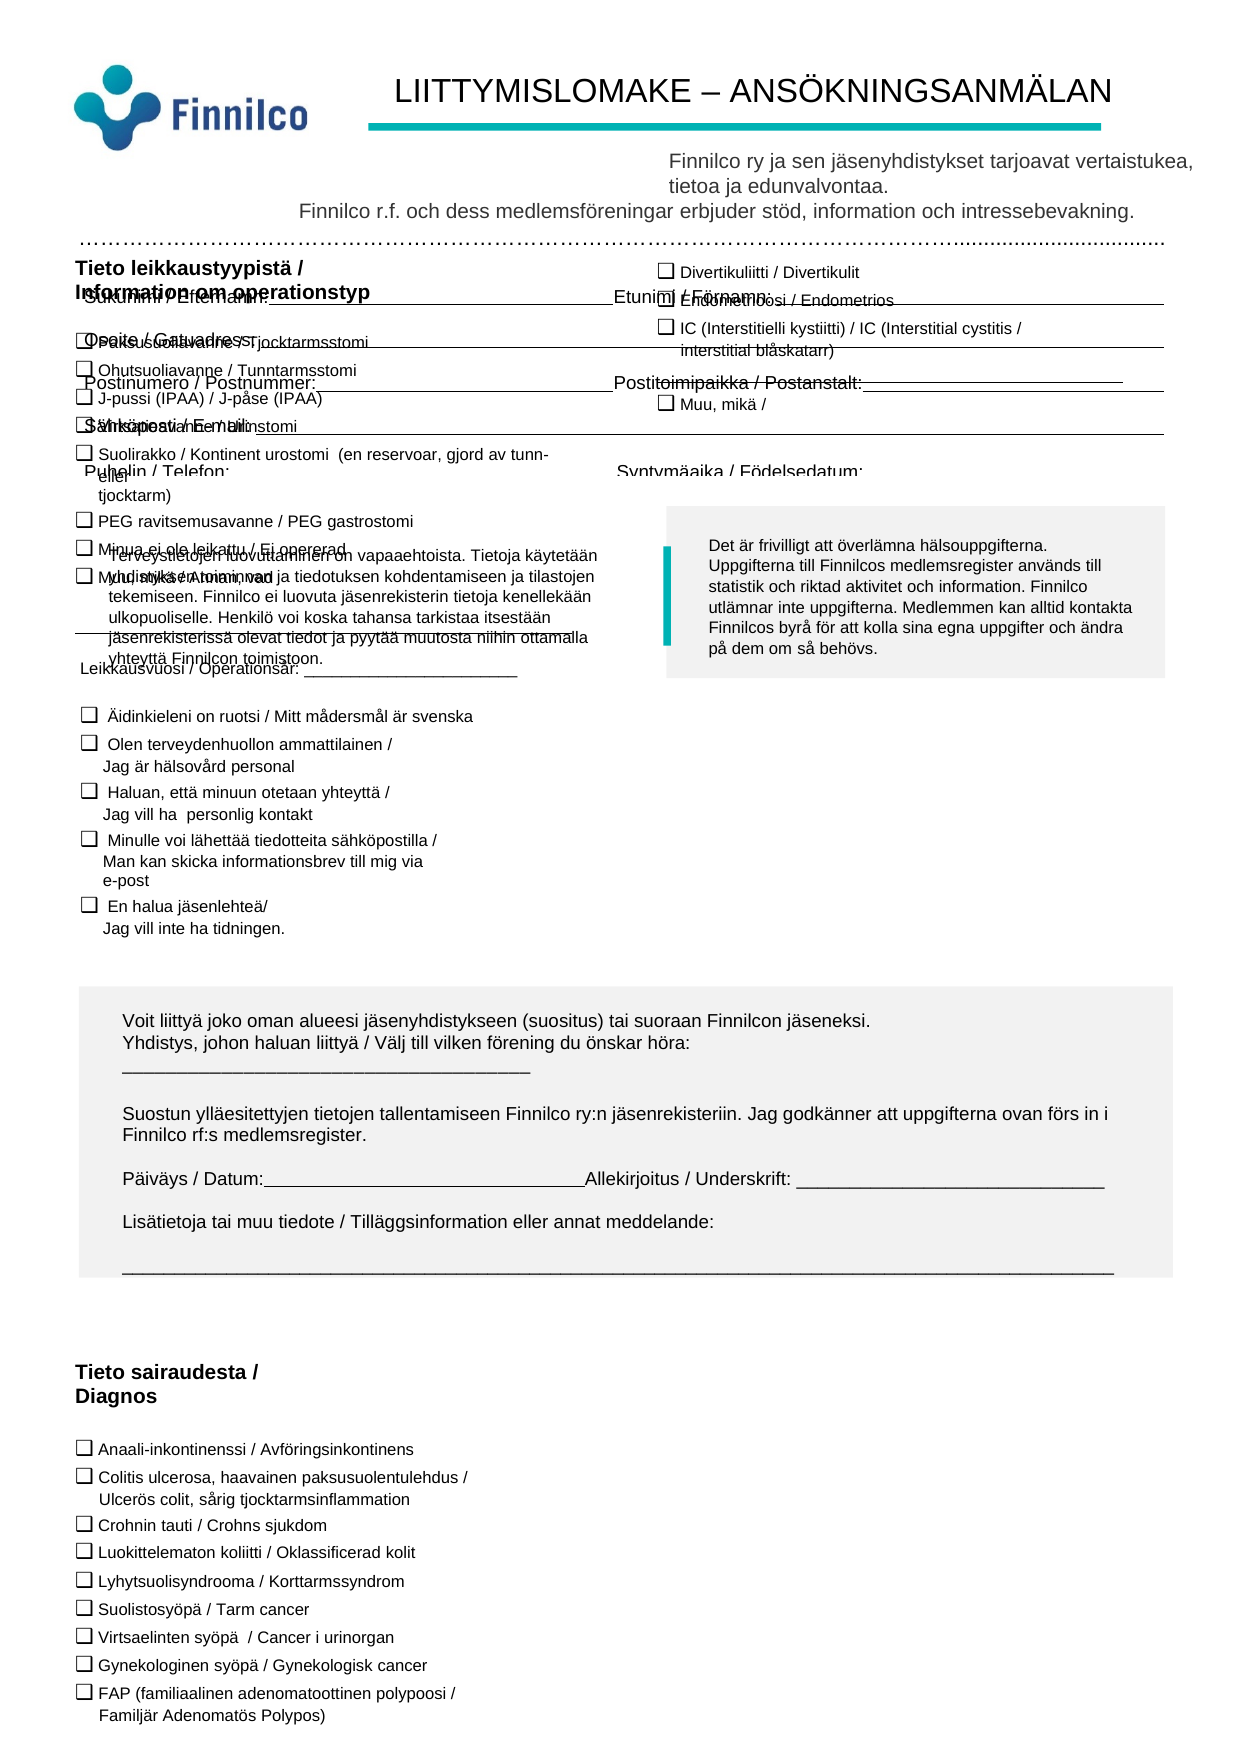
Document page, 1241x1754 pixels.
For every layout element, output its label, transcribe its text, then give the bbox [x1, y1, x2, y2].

subtitle Tieto sairaudesta / Diagnos [75, 1360, 578, 1408]
list J-pussi (IPAA) / J-påse (IPAA) [75, 382, 578, 410]
list Muu, mikä / Annan, vad [75, 561, 578, 589]
list Virtsaelinten syöpä / Cancer i urinorgan [75, 1621, 578, 1649]
list Ohutsuoliavanne / Tunntarmsstomi [75, 354, 578, 382]
list Jag vill inte ha tidningen. [103, 919, 516, 938]
list Lyhytsuolisyndrooma / Korttarmssyndrom [75, 1564, 578, 1593]
list Anaali-inkontinenssi / Avföringsinkontinens [75, 1433, 578, 1461]
list Virtsatieavanne / Urinstomi [75, 410, 578, 438]
list Olen terveydenhuollon ammattilainen / Jag är hälsovård personal [80, 728, 574, 776]
list Minulle voi lähettää tiedotteita sähköpostilla / Man kan skicka informationsbrev till mig via e-post [80, 824, 516, 890]
list PEG ravitsemusavanne / PEG gastrostomi [75, 505, 578, 533]
text Finnilco r.f. och dess medlemsföreningar erbjuder stöd, information och intressebevakning. [298, 199, 1207, 224]
text Leikkausvuosi / Operationsår: _______________________ [80, 659, 578, 678]
list IC (Interstitielli kystiitti) / IC (Interstitial cystitis / interstitial blåskatarr) [657, 312, 1086, 360]
list Muu, mikä / [657, 360, 1207, 417]
list Paksusuoliavanne / Tjocktarmsstomi [75, 326, 578, 354]
list Äidinkieleni on ruotsi / Mitt mådersmål är svenska [80, 700, 574, 728]
text Finnilco ry ja sen jäsenyhdistykset tarjoavat vertaistukea, tietoa ja edunvalvontaa. [350, 148, 1207, 199]
list Haluan, että minuun otetaan yhteyttä / Jag vill ha personlig kontakt [80, 776, 516, 824]
list Divertikuliitti / Divertikulit [657, 256, 1207, 284]
list Suolistosyöpä / Tarm cancer [75, 1593, 578, 1621]
list Crohnin tauti / Crohns sjukdom [75, 1508, 578, 1537]
list Colitis ulcerosa, haavainen paksusuolentulehdus / Ulcerös colit, sårig tjocktarmsinflammation [75, 1461, 473, 1508]
list Luokittelematon koliitti / Oklassificerad kolit [75, 1537, 578, 1564]
picture [35, 48, 336, 174]
list En halua jäsenlehteä/ [80, 890, 516, 919]
text …………………………………………………………………………………………………………................................... [35, 225, 1207, 250]
subtitle Tieto leikkaustyypistä / Information om operationstyp [75, 256, 578, 304]
list Endometrioosi / Endometrios [657, 284, 1207, 312]
list FAP (familiaalinen adenomatoottinen polypoosi / Familjär Adenomatös Polypos) [75, 1677, 467, 1724]
list Gynekologinen syöpä / Gynekologisk cancer [75, 1649, 578, 1677]
list Suolirakko / Kontinent urostomi (en reservoar, gjord av tunn- eller tjocktarm) [75, 438, 578, 505]
list Minua ei ole leikattu / Ej opererad [75, 533, 578, 561]
subtitle LIITTYMISLOMAKE – ANSÖKNINGSANMÄLAN [336, 71, 1207, 109]
